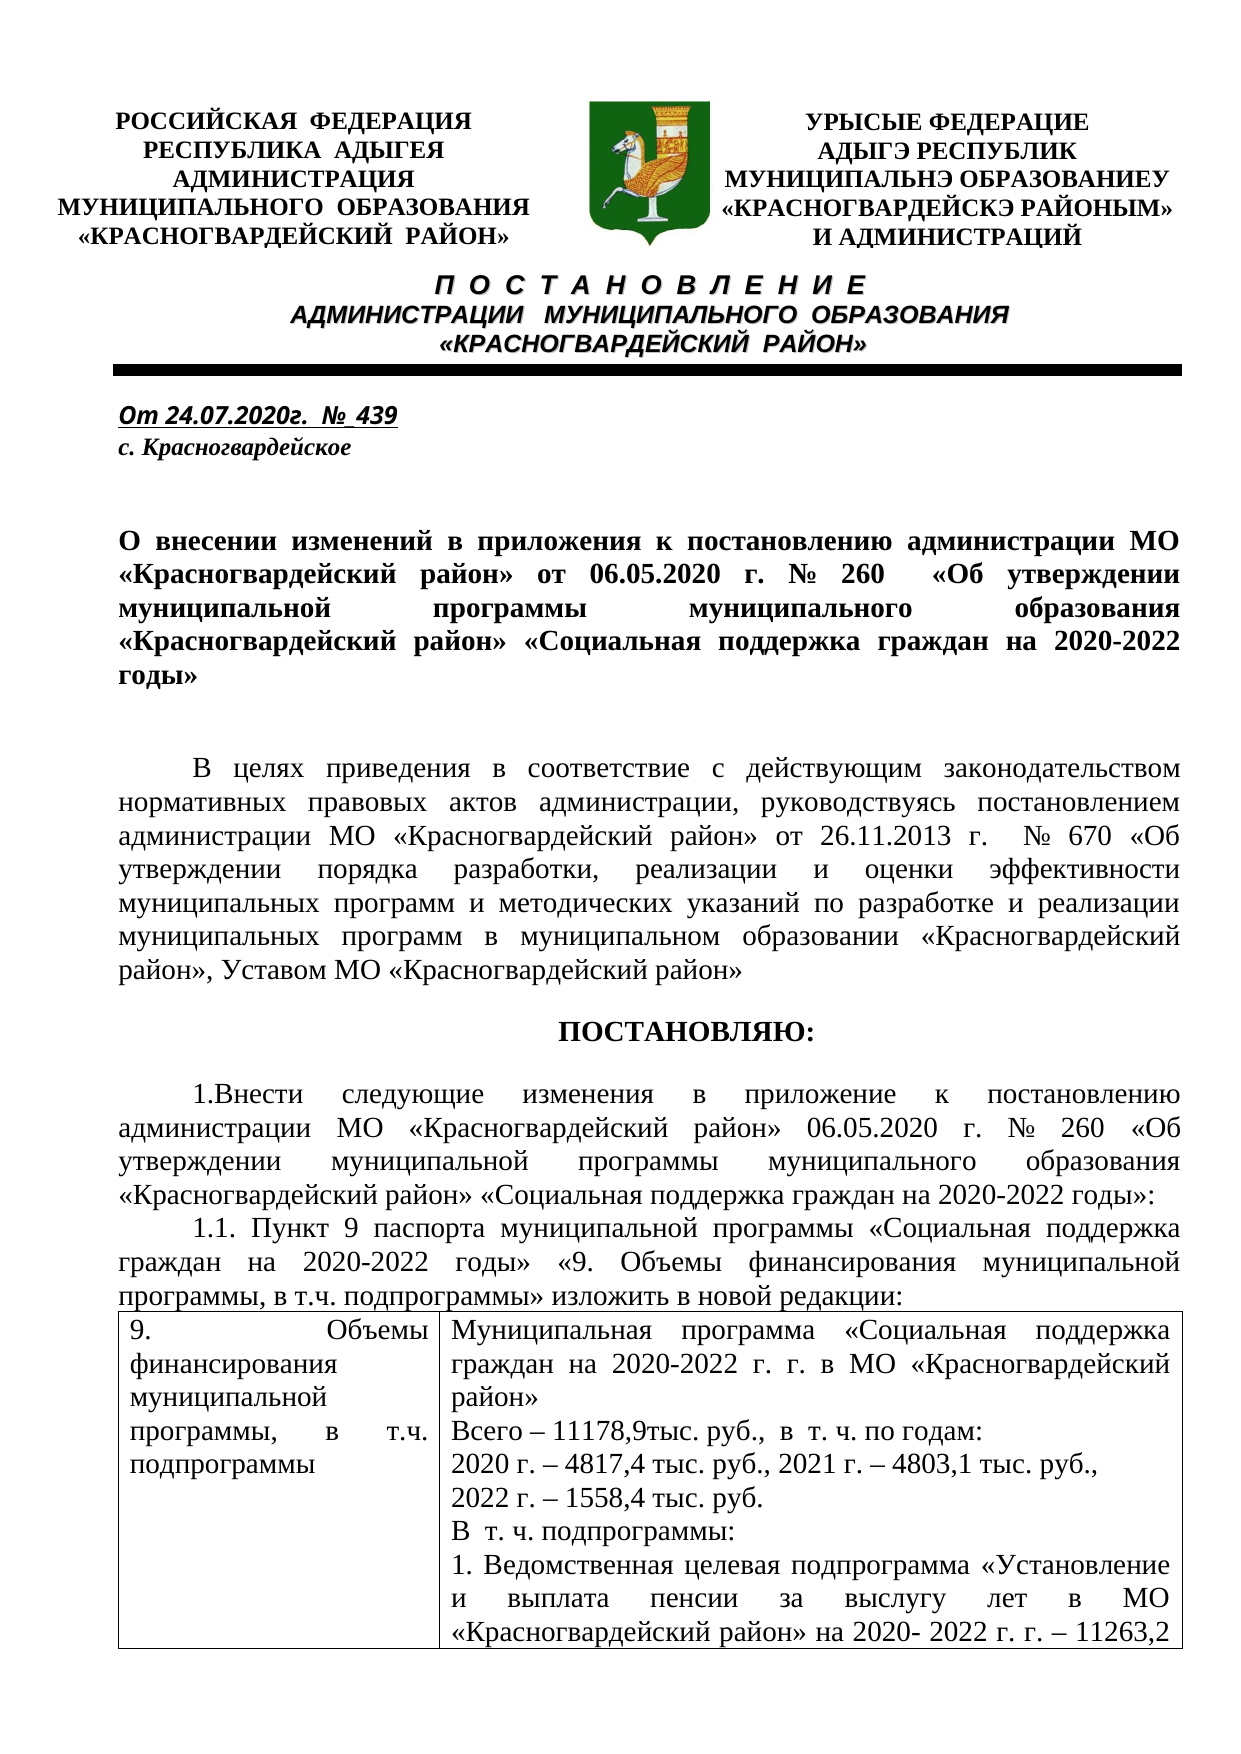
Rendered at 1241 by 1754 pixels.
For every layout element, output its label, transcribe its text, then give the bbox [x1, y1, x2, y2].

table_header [440, 1312, 1182, 1648]
subtitle с. Красногвардейское [118, 432, 1181, 461]
text О внесении изменений в приложения к постановлению администрации МО «Красногвардейский район» от 06.05.2020 г. № 260 «Об утверждении муниципальной программы муниципального образования «Красногвардейский район» «Социальная поддержка граждан на 2020-2022 годы» [118, 523, 1181, 691]
subtitle П О С Т А Н О В Л Е Н И Е [118, 269, 1181, 300]
picture [587, 100, 713, 248]
text В целях приведения в соответствие с действующим законодательством нормативных правовых актов администрации, руководствуясь постановлением администрации МО «Красногвардейский район» от 26.11.2013 г. № 670 «Об утверждении порядка разработки, реализации и оценки эффективности муниципальных программ и методических указаний по разработке и реализации муниципальных программ в муниципальном образовании «Красногвардейский район», Уставом МО «Красногвардейский район» [118, 751, 1181, 985]
text 1.1. Пункт 9 паспорта муниципальной программы «Социальная поддержка граждан на 2020-2022 годы» «9. Объемы финансирования муниципальной программы, в т.ч. подпрограммы» изложить в новой редакции: [118, 1211, 1181, 1311]
text ПОСТАНОВЛЯЮ: [118, 1014, 1181, 1048]
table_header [119, 1312, 439, 1648]
text 1.Внести следующие изменения в приложение к постановлению администрации МО «Красногвардейский район» 06.05.2020 г. № 260 «Об утверждении муниципальной программы муниципального образования «Красногвардейский район» «Социальная поддержка граждан на 2020-2022 годы»: [118, 1076, 1181, 1211]
subtitle «КРАСНОГВАРДЕЙСКИЙ РАЙОН» [118, 329, 1181, 358]
subtitle От 24.07.2020г. №_439 [118, 398, 1181, 432]
subtitle АДМИНИСТРАЦИИ МУНИЦИПАЛЬНОГО ОБРАЗОВАНИЯ [118, 300, 1181, 329]
